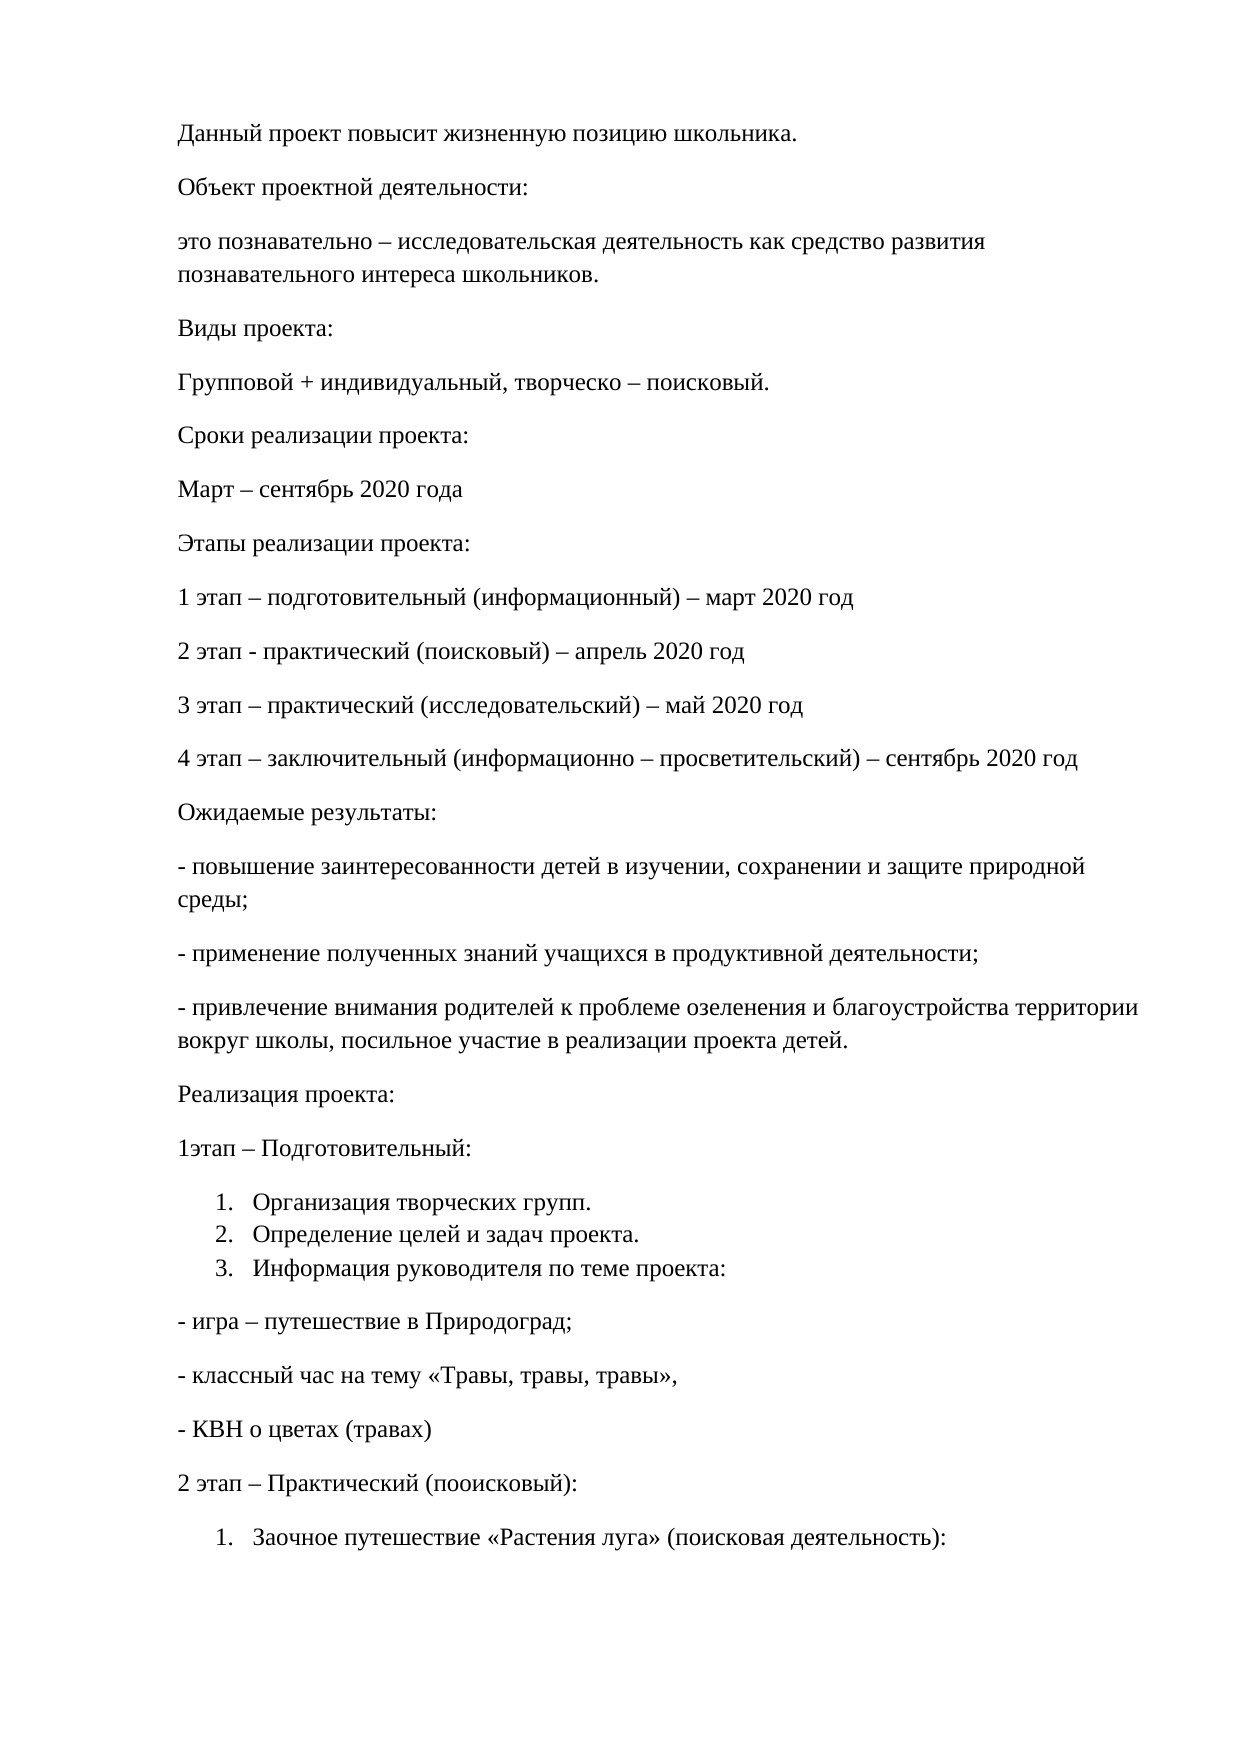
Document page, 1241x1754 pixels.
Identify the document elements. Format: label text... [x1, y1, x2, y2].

text Март – сентябрь 2020 года [177, 474, 1152, 503]
text 1этап – Подготовительный: [177, 1133, 1152, 1161]
text Объект проектной деятельности: [177, 172, 1152, 201]
text 1 этап – подготовительный (информационный) – март 2020 год [177, 582, 1152, 611]
list Заочное путешествие «Растения луга» (поисковая деятельность): [215, 1522, 1152, 1551]
list Организация творческих групп. [215, 1187, 1152, 1215]
text это познавательно – исследовательская деятельность как средство развития познавательного интереса школьников. [177, 226, 1152, 288]
text Сроки реализации проекта: [177, 420, 1152, 449]
text 4 этап – заключительный (информационно – просветительский) – сентябрь 2020 год [177, 743, 1152, 772]
text Реализация проекта: [177, 1079, 1152, 1108]
text Данный проект повысит жизненную позицию школьника. [177, 118, 1152, 147]
text 2 этап - практический (поисковый) – апрель 2020 год [177, 636, 1152, 664]
text 2 этап – Практический (пооисковый): [177, 1468, 1152, 1497]
text - классный час на тему «Травы, травы, травы», [177, 1360, 1152, 1389]
text Виды проекта: [177, 313, 1152, 341]
text - привлечение внимания родителей к проблеме озеленения и благоустройства территории вокруг школы, посильное участие в реализации проекта детей. [177, 992, 1152, 1054]
text Групповой + индивидуальный, творческо – поисковый. [177, 367, 1152, 395]
text - применение полученных знаний учащихся в продуктивной деятельности; [177, 938, 1152, 967]
text - КВН о цветах (травах) [177, 1414, 1152, 1443]
text - повышение заинтересованности детей в изучении, сохранении и защите природной среды; [177, 851, 1152, 913]
text 3 этап – практический (исследовательский) – май 2020 год [177, 690, 1152, 718]
list Информация руководителя по теме проекта: [215, 1253, 1152, 1281]
text Ожидаемые результаты: [177, 797, 1152, 826]
list Определение целей и задач проекта. [215, 1219, 1152, 1248]
text - игра – путешествие в Природоград; [177, 1306, 1152, 1335]
text Этапы реализации проекта: [177, 528, 1152, 557]
